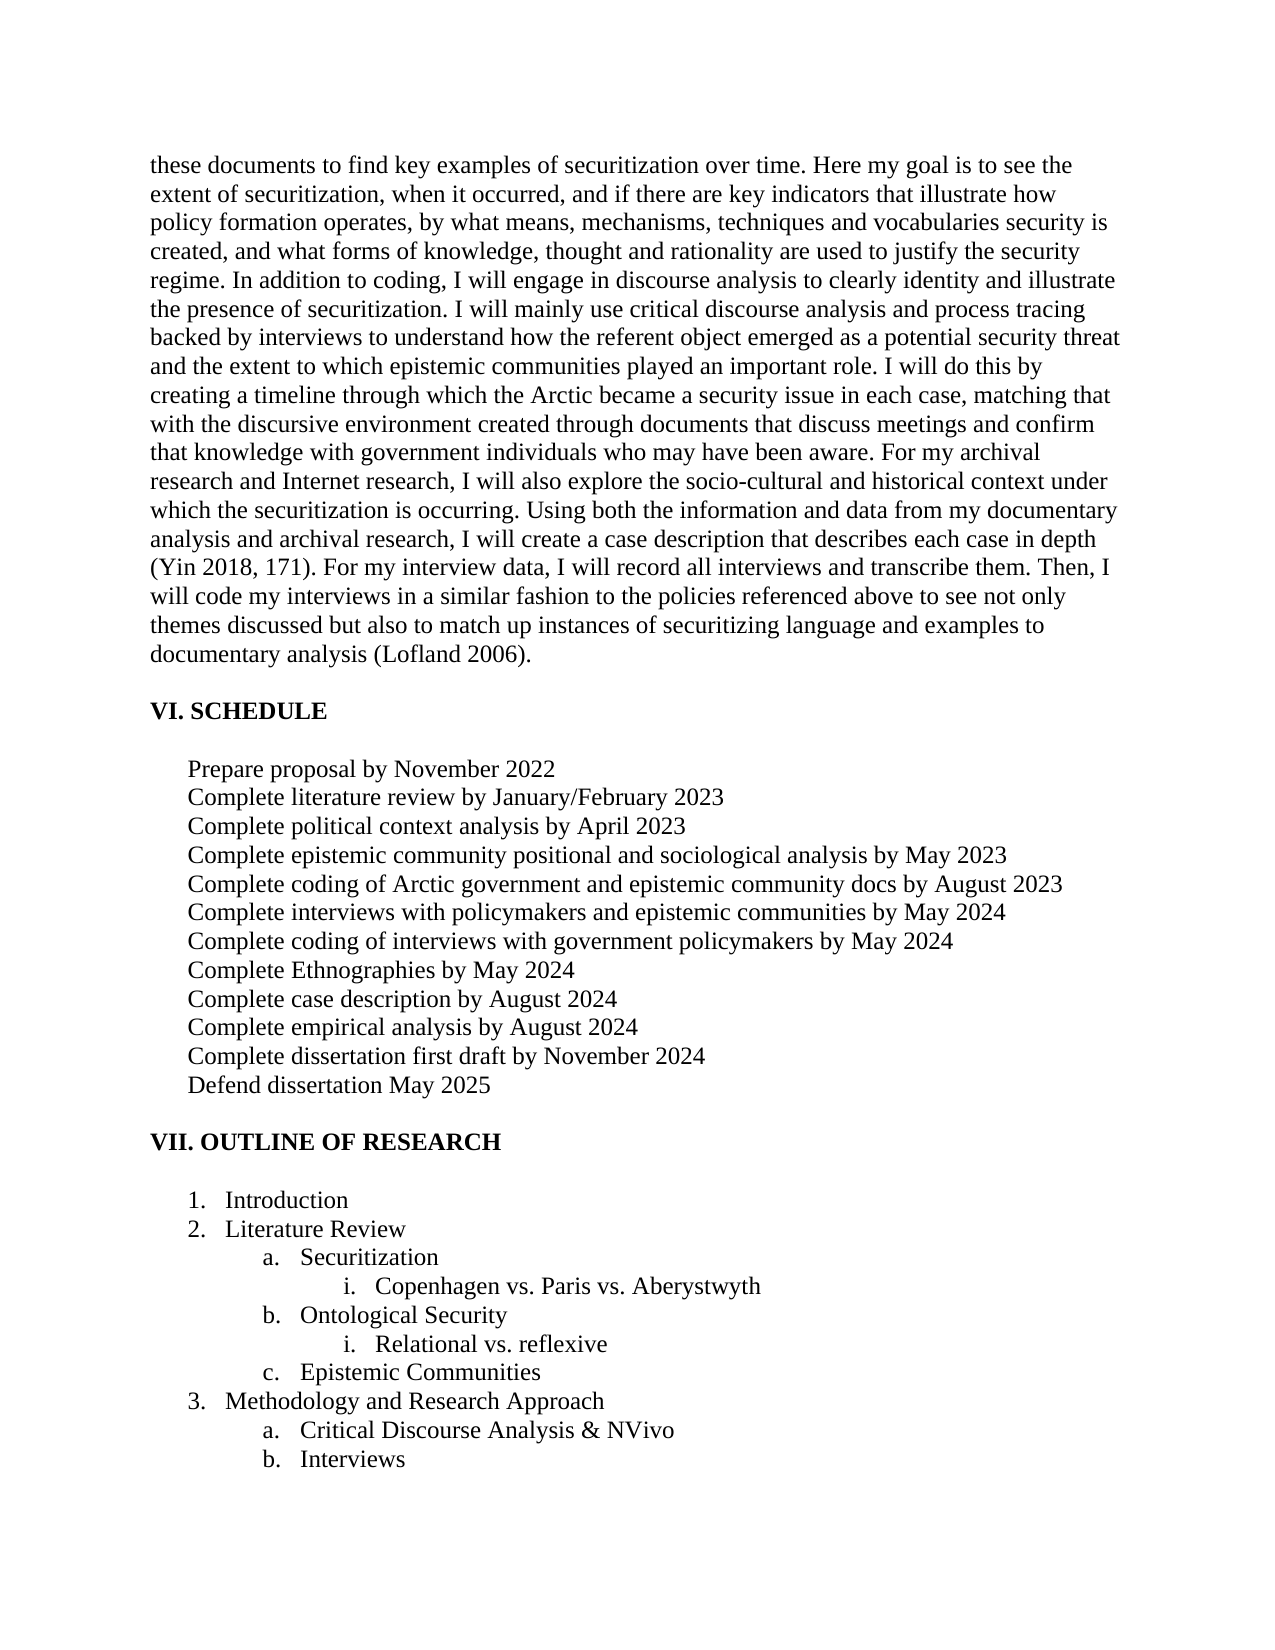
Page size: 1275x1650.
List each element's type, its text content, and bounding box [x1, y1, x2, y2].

list Epistemic Communities [262, 1357, 1125, 1386]
text Complete Ethnographies by May 2024 [150, 955, 1125, 984]
text Complete literature review by January/February 2023 [150, 782, 1125, 811]
text Complete interviews with policymakers and epistemic communities by May 2024 [187, 897, 1125, 926]
text Complete empirical analysis by August 2024 [150, 1012, 1125, 1041]
text Complete dissertation first draft by November 2024 [150, 1041, 1125, 1070]
text Complete political context analysis by April 2023 [150, 811, 1125, 840]
list Methodology and Research Approach [187, 1386, 1125, 1415]
text Defend dissertation May 2025 [150, 1070, 1125, 1099]
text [150, 150, 1125, 667]
text VI. SCHEDULE [150, 696, 1125, 725]
list Literature Review [187, 1214, 1125, 1242]
list Securitization [262, 1242, 1125, 1271]
text Complete case description by August 2024 [150, 984, 1125, 1012]
list Copenhagen vs. Paris vs. Aberystwyth [356, 1271, 1125, 1300]
list Introduction [187, 1185, 1125, 1214]
list Interviews [262, 1444, 1125, 1472]
list Relational vs. reflexive [356, 1329, 1125, 1357]
list Critical Discourse Analysis & NVivo [262, 1415, 1125, 1444]
list Ontological Security [262, 1300, 1125, 1329]
text VII. OUTLINE OF RESEARCH [150, 1127, 1125, 1156]
text Complete coding of interviews with government policymakers by May 2024 [150, 926, 1125, 955]
text Complete coding of Arctic government and epistemic community docs by August 2023 [187, 869, 1125, 897]
text Complete epistemic community positional and sociological analysis by May 2023 [150, 840, 1125, 869]
text Prepare proposal by November 2022 [150, 754, 1125, 782]
